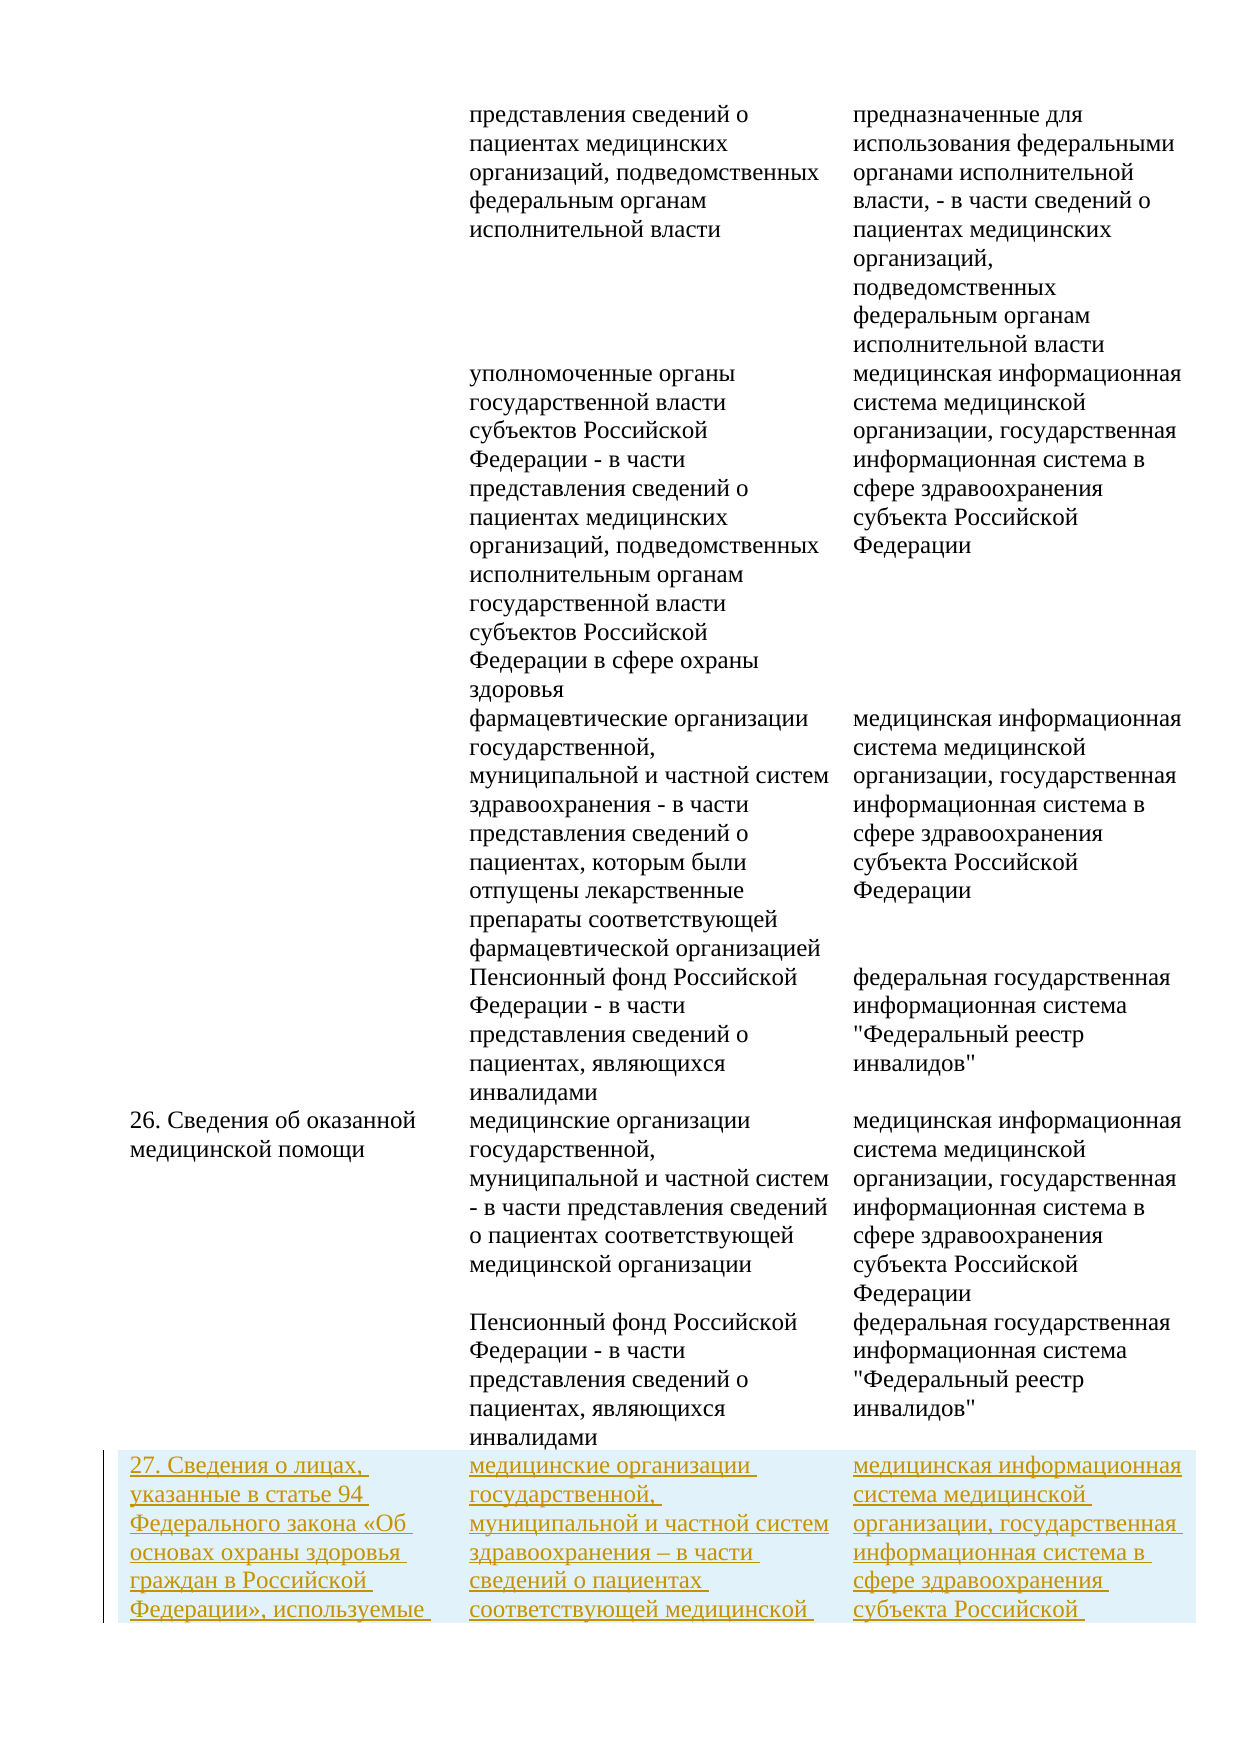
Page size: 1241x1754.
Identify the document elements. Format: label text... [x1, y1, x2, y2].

table_cell Пенсионный фонд Российской Федерации - в части представления сведений о пациентах, являющихся инвалидами [458, 962, 842, 1105]
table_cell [842, 99, 1196, 358]
table_cell Пенсионный фонд Российской Федерации - в части представления сведений о пациентах, являющихся инвалидами [458, 1307, 842, 1450]
table_cell 26. Сведения об оказанной медицинской помощи [118, 1105, 458, 1450]
table_cell медицинские организации государственной, муниципальной и частной систем - в части представления сведений о пациентах соответствующей медицинской организации [458, 1105, 842, 1307]
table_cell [458, 99, 842, 358]
table_cell фармацевтические организации государственной, муниципальной и частной систем здравоохранения - в части представления сведений о пациентах, которым были отпущены лекарственные препараты соответствующей фармацевтической организацией [458, 703, 842, 962]
table_cell федеральная государственная информационная система "Федеральный реестр инвалидов" [842, 962, 1196, 1105]
table_cell уполномоченные органы государственной власти субъектов Российской Федерации - в части представления сведений о пациентах медицинских организаций, подведомственных исполнительным органам государственной власти субъектов Российской Федерации в сфере охраны здоровья [458, 358, 842, 703]
table_cell федеральная государственная информационная система "Федеральный реестр инвалидов" [842, 1307, 1196, 1450]
